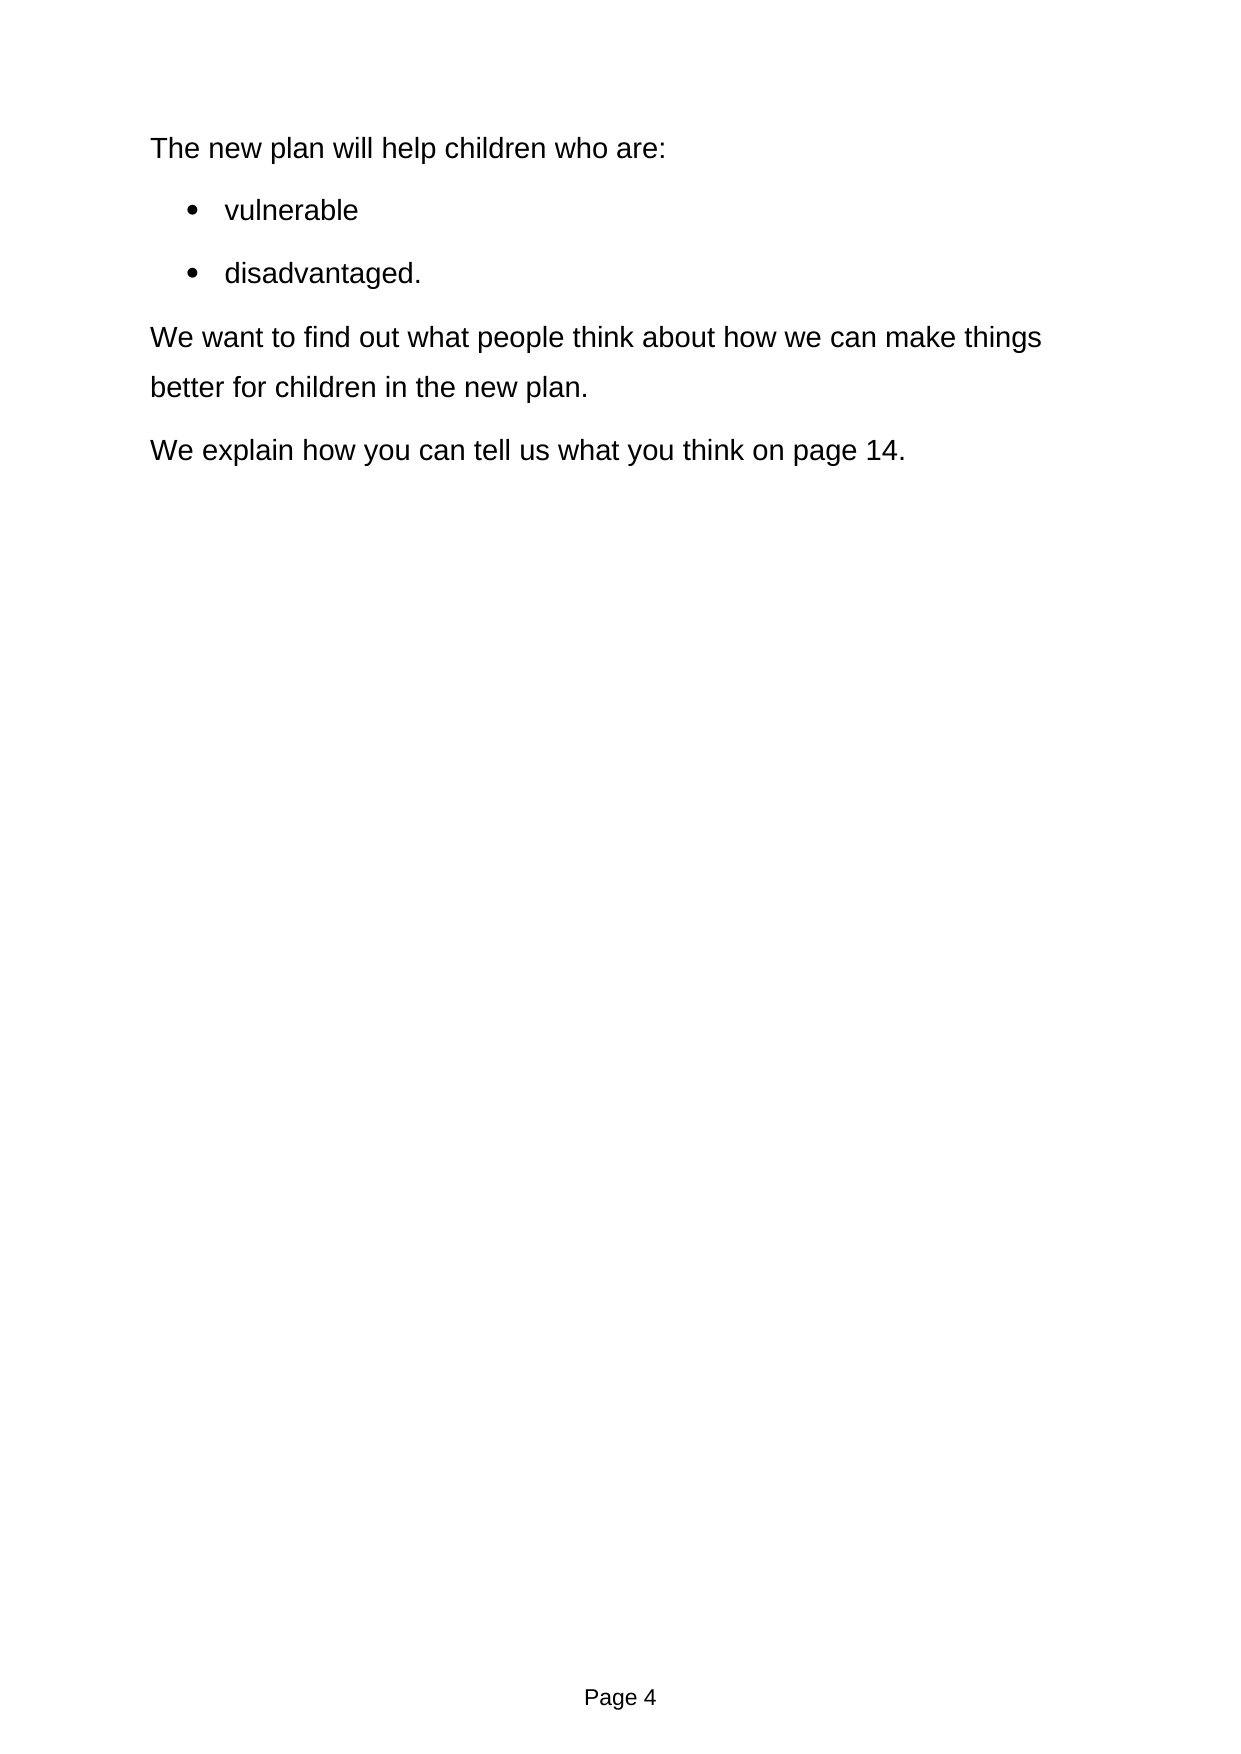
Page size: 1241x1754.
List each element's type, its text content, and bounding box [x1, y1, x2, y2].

text We want to find out what people think about how we can make things better for children in the new plan. [150, 320, 1090, 403]
list vulnerable [187, 193, 1090, 227]
list disadvantaged. [187, 257, 1090, 290]
text We explain how you can tell us what you think on page 14. [150, 433, 1090, 466]
text The new plan will help children who are: [150, 131, 1090, 164]
